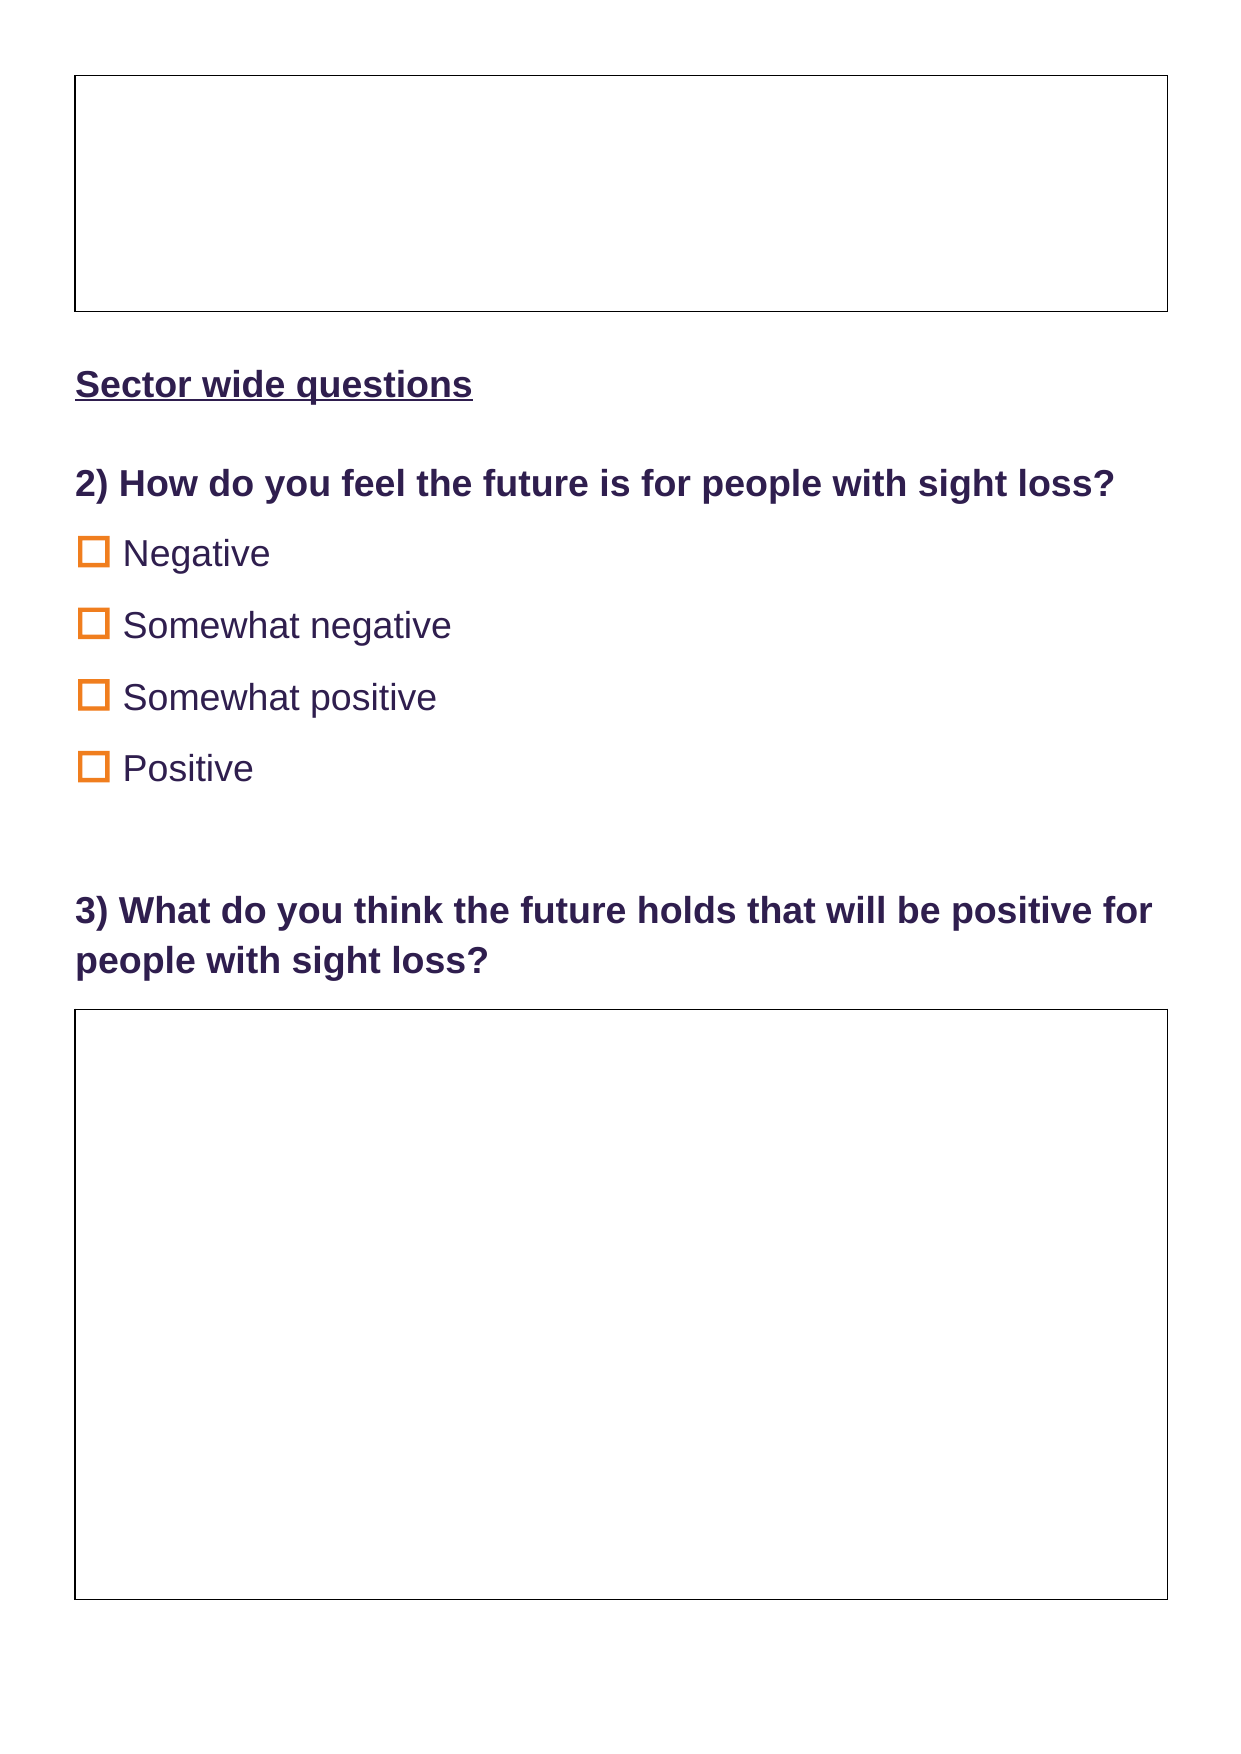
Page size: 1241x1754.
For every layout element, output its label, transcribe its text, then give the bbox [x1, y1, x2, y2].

text Positive [75, 746, 1165, 791]
table_header [76, 1010, 1167, 1599]
text Somewhat negative [75, 603, 1165, 647]
text Negative [75, 531, 1165, 576]
table_header [76, 76, 1167, 311]
text Sector wide questions [75, 362, 1165, 405]
text Somewhat positive [75, 675, 1165, 719]
text 3) What do you think the future holds that will be positive for people with sight loss? [75, 888, 1165, 981]
text 2) How do you feel the future is for people with sight loss? [75, 461, 1165, 504]
